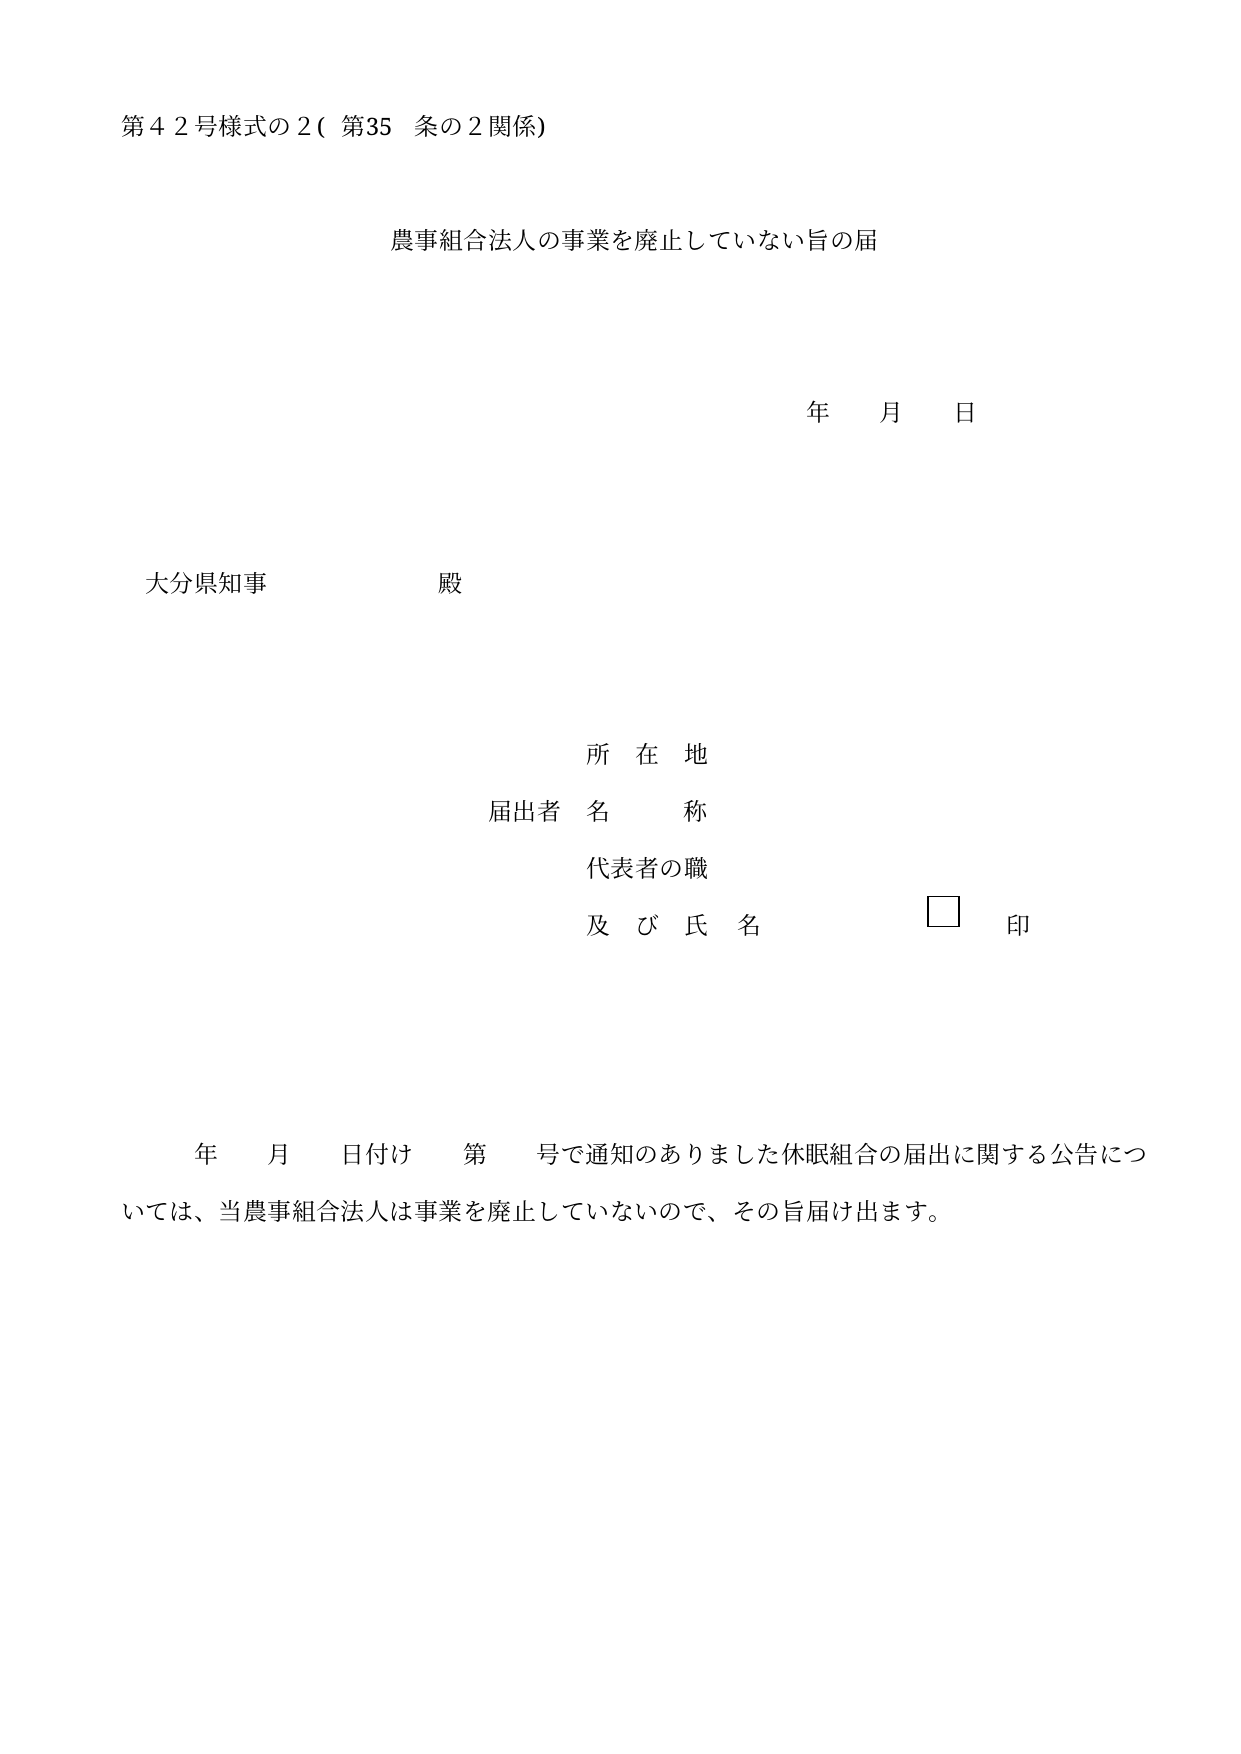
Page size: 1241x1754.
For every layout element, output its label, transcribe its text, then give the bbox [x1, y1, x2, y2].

text 第４２号様式の２(第35条の２関係) [121, 97, 1149, 154]
text 大分県知事 殿 [121, 553, 1149, 611]
text 年 月 日 [121, 382, 1149, 439]
text 所 在 地 [121, 725, 1149, 782]
text 農事組合法人の事業を廃止していない旨の届 [121, 211, 1149, 268]
text 代表者の職 [121, 839, 1149, 896]
text 届出者 名 称 [121, 782, 1149, 839]
text 年 月 日付け 第 号で通知のありました休眠組合の届出に関する公告については、当農事組合法人は事業を廃止していないので、その旨届け出ます｡ [121, 1124, 1149, 1238]
text 及び氏名 印 [121, 896, 1149, 953]
